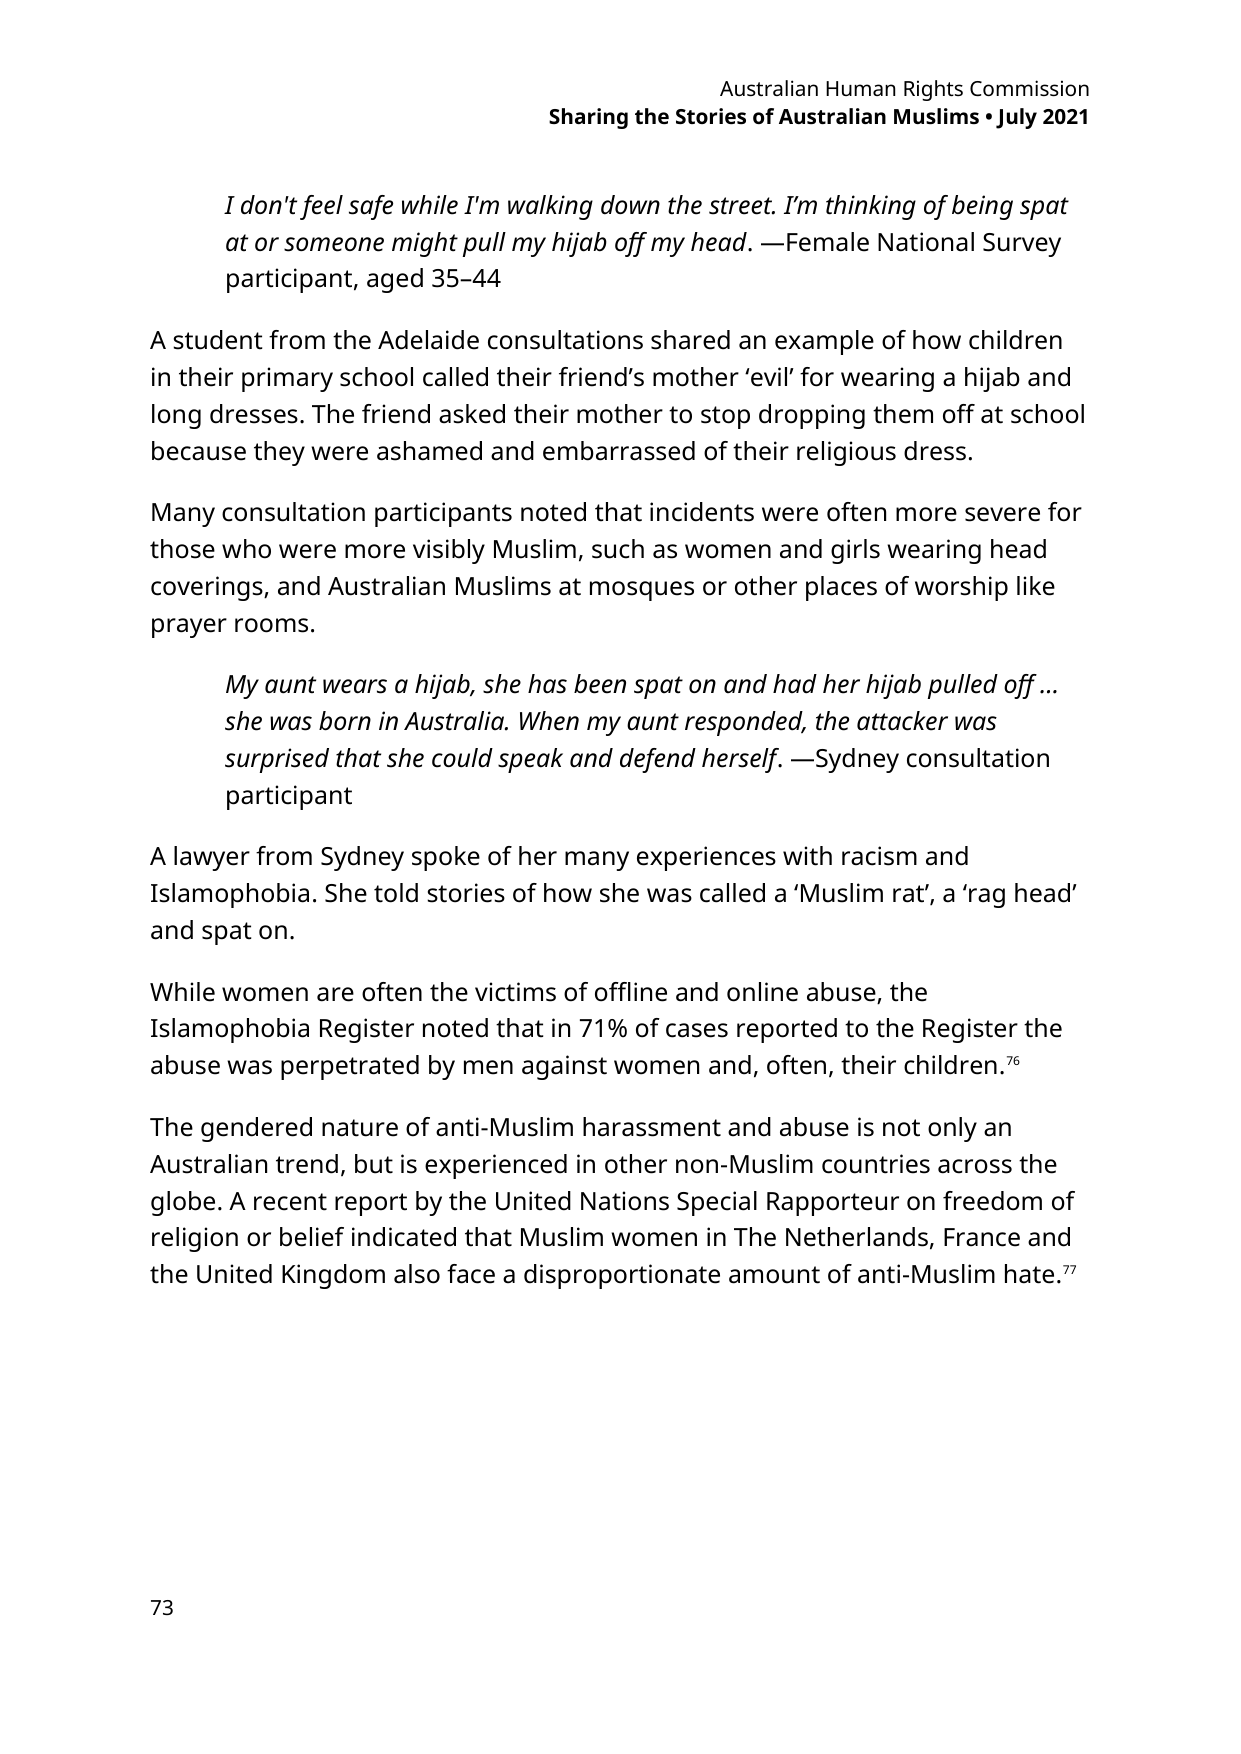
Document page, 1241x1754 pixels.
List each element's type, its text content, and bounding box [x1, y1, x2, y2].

text While women are often the victims of offline and online abuse, the Islamophobia Register noted that in 71% of cases reported to the Register the abuse was perpetrated by men against women and, often, their children. [150, 974, 1090, 1082]
text I don't feel safe while I'm walking down the street. I’m thinking of being spat at or someone might pull my hijab off my head. —Female National Survey participant, aged 35–44 [225, 187, 1090, 295]
text The gendered nature of anti-Muslim harassment and abuse is not only an Australian trend, but is experienced in other non-Muslim countries across the globe. A recent report by the United Nations Special Rapporteur on freedom of religion or belief indicated that Muslim women in The Netherlands, France and the United Kingdom also face a disproportionate amount of anti-Muslim hate. [150, 1110, 1090, 1291]
text A student from the Adelaide consultations shared an example of how children in their primary school called their friend’s mother ‘evil’ for wearing a hijab and long dresses. The friend asked their mother to stop dropping them off at school because they were ashamed and embarrassed of their religious dress. [150, 323, 1090, 467]
text Many consultation participants noted that incidents were often more severe for those who were more visibly Muslim, such as women and girls wearing head coverings, and Australian Muslims at mosques or other places of worship like prayer rooms. [150, 495, 1090, 639]
text My aunt wears a hijab, she has been spat on and had her hijab pulled off … she was born in Australia. When my aunt responded, the attacker was surprised that she could speak and defend herself. —Sydney consultation participant [225, 667, 1090, 811]
text A lawyer from Sydney spoke of her many experiences with racism and Islamophobia. She told stories of how she was called a ‘Muslim rat’, a ‘rag head’ and spat on. [150, 839, 1090, 947]
